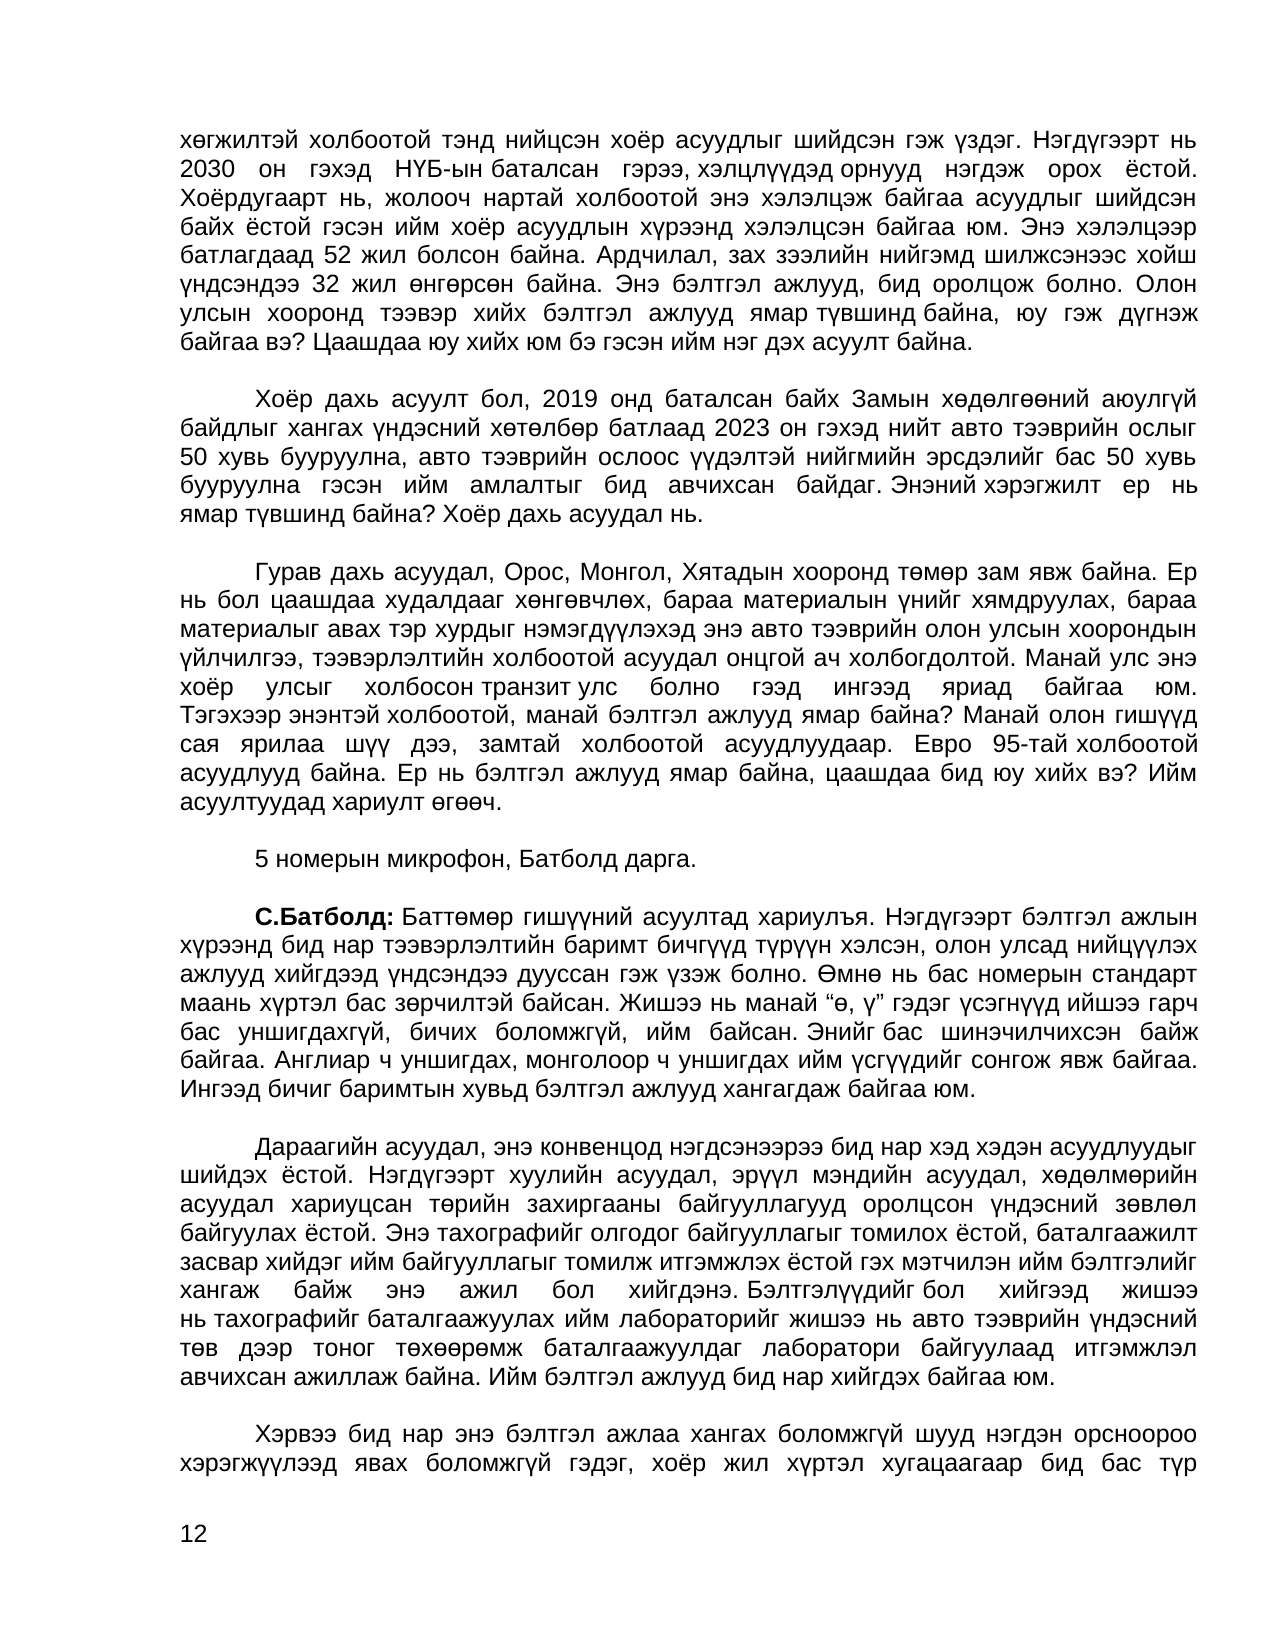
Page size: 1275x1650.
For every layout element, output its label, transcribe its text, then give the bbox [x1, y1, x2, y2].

text 5 номерын микрофон, Батболд дарга. [179, 844, 1198, 873]
text Дараагийн асуудал, энэ конвенцод нэгдсэнээрээ бид нар хэд хэдэн асуудлуудыг шийдэх ёстой. Нэгдүгээрт хуулийн асуудал, эрүүл мэндийн асуудал, хөдөлмөрийн асуудал хариуцсан төрийн захиргааны байгууллагууд оролцсон үндэсний зөвлөл байгуулах ёстой. Энэ тахографийг олгодог байгууллагыг томилох ёстой, баталгаажилт засвар хийдэг ийм байгууллагыг томилж итгэмжлэх ёстой гэх мэтчилэн ийм бэлтгэлийг хангаж байж энэ ажил бол хийгдэнэ. Бэлтгэлүүдийг бол хийгээд жишээ нь тахографийг баталгаажуулах ийм лабораторийг жишээ нь авто тээврийн үндэсний төв дээр тоног төхөөрөмж баталгаажуулдаг лаборатори байгуулаад итгэмжлэл авчихсан ажиллаж байна. Ийм бэлтгэл ажлууд бид нар хийгдэх байгаа юм. [179, 1131, 1198, 1390]
text Гурав дахь асуудал, Орос, Монгол, Хятадын хооронд төмөр зам явж байна. Ер нь бол цаашдаа худалдааг хөнгөвчлөх, бараа материалын үнийг хямдруулах, бараа материалыг авах тэр хурдыг нэмэгдүүлэхэд энэ авто тээврийн олон улсын хоорондын үйлчилгээ, тээвэрлэлтийн холбоотой асуудал онцгой ач холбогдолтой. Манай улс энэ хоёр улсыг холбосон транзит улс болно гээд ингээд яриад байгаа юм. Тэгэхээр энэнтэй холбоотой, манай бэлтгэл ажлууд ямар байна? Манай олон гишүүд сая ярилаа шүү дээ, замтай холбоотой асуудлуудаар. Евро 95-тай холбоотой асуудлууд байна. Ер нь бэлтгэл ажлууд ямар байна, цаашдаа бид юу хийх вэ? Ийм асуултуудад хариулт өгөөч. [179, 556, 1198, 815]
text Хоёр дахь асуулт бол, 2019 онд баталсан байх Замын хөдөлгөөний аюулгүй байдлыг хангах үндэсний хөтөлбөр батлаад 2023 он гэхэд нийт авто тээврийн ослыг 50 хувь бууруулна, авто тээврийн ослоос үүдэлтэй нийгмийн эрсдэлийг бас 50 хувь бууруулна гэсэн ийм амлалтыг бид авчихсан байдаг. Энэний хэрэгжилт ер нь ямар түвшинд байна? Хоёр дахь асуудал нь. [179, 384, 1198, 528]
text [179, 125, 1198, 355]
text С.Батболд: Баттөмөр гишүүний асуултад хариулъя. Нэгдүгээрт бэлтгэл ажлын хүрээнд бид нар тээвэрлэлтийн баримт бичгүүд түрүүн хэлсэн, олон улсад нийцүүлэх ажлууд хийгдээд үндсэндээ дууссан гэж үзэж болно. Өмнө нь бас номерын стандарт маань хүртэл бас зөрчилтэй байсан. Жишээ нь манай “ө, ү” гэдэг үсэгнүүд ийшээ гарч бас уншигдахгүй, бичих боломжгүй, ийм байсан. Энийг бас шинэчилчихсэн байж байгаа. Англиар ч уншигдах, монголоор ч уншигдах ийм үсгүүдийг сонгож явж байгаа. Ингээд бичиг баримтын хувьд бэлтгэл ажлууд хангагдаж байгаа юм. [179, 901, 1198, 1103]
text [179, 1419, 1198, 1476]
